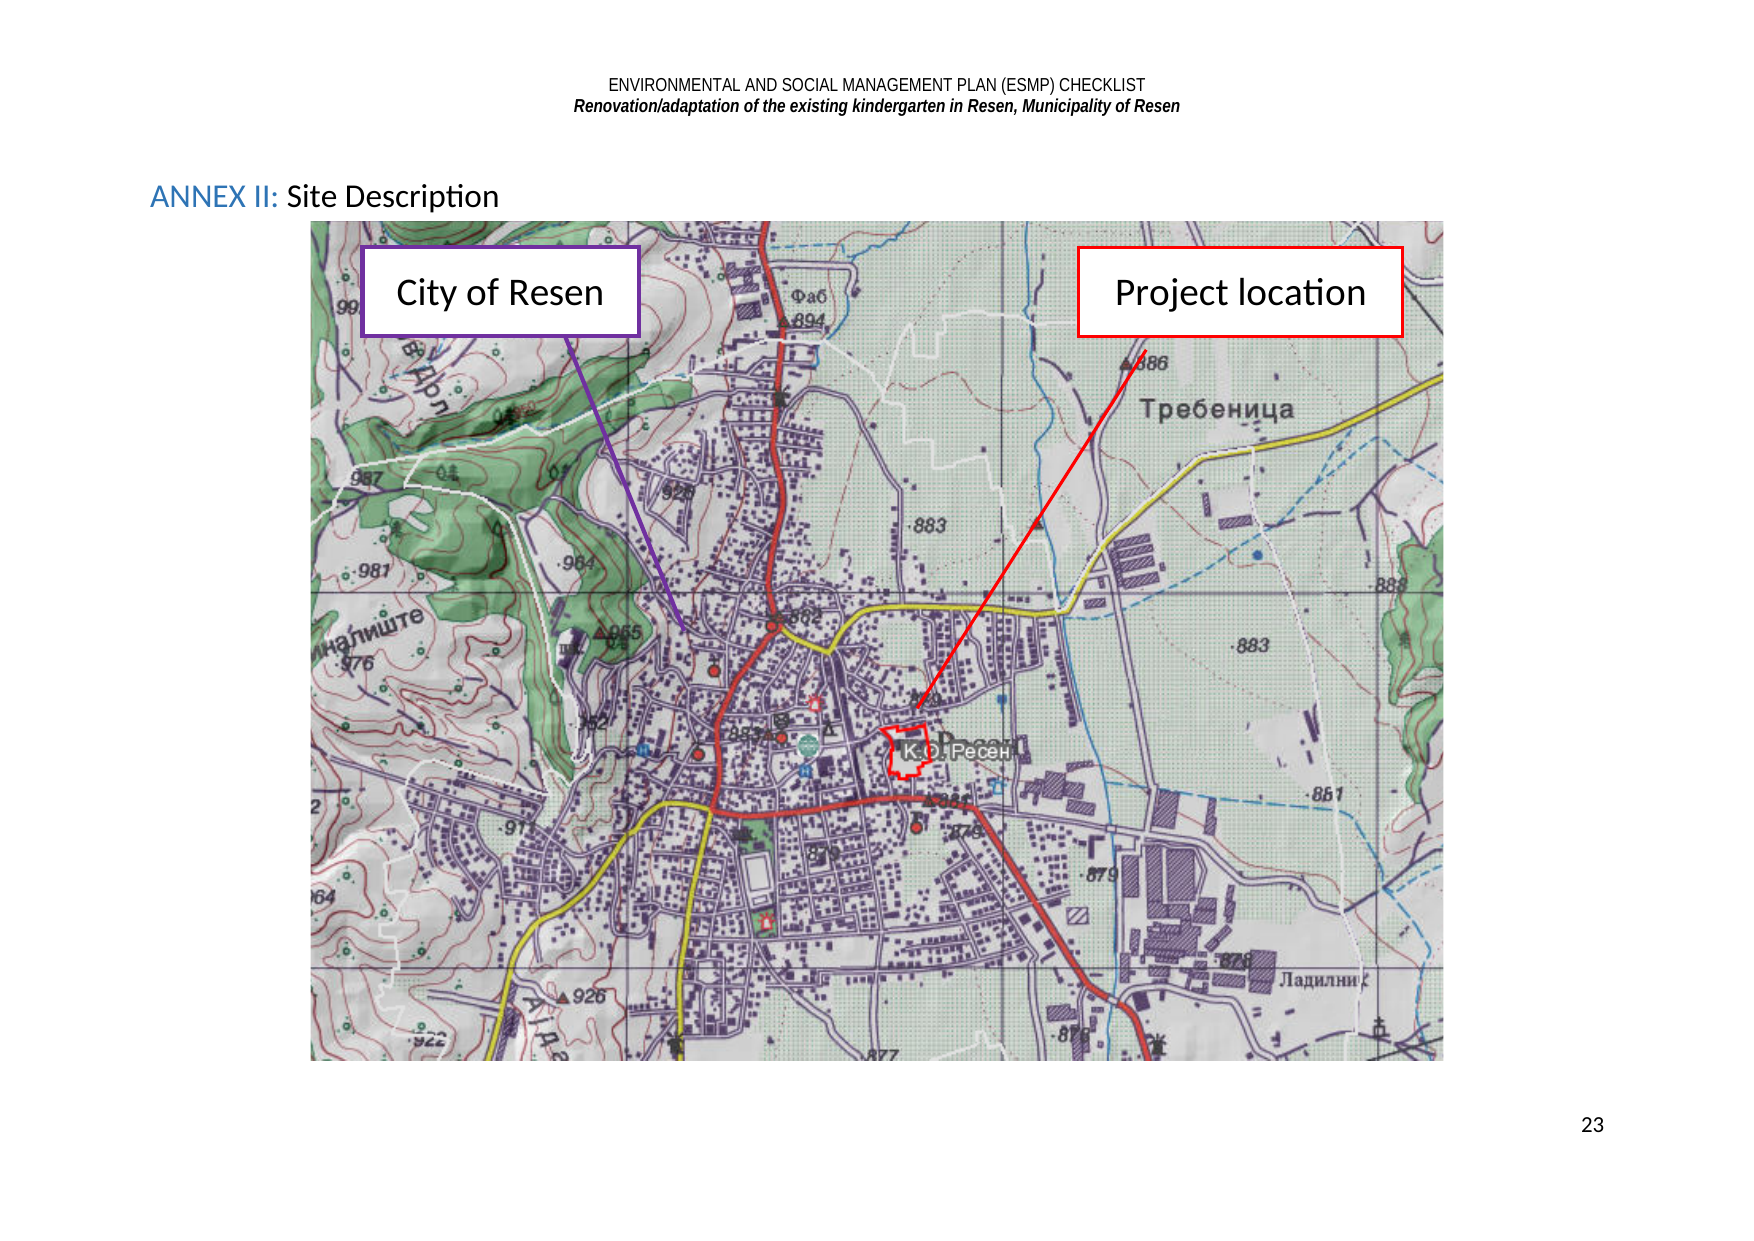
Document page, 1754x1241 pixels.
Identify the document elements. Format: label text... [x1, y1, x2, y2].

subtitle ANNEX II: Site Description [150, 175, 1604, 216]
